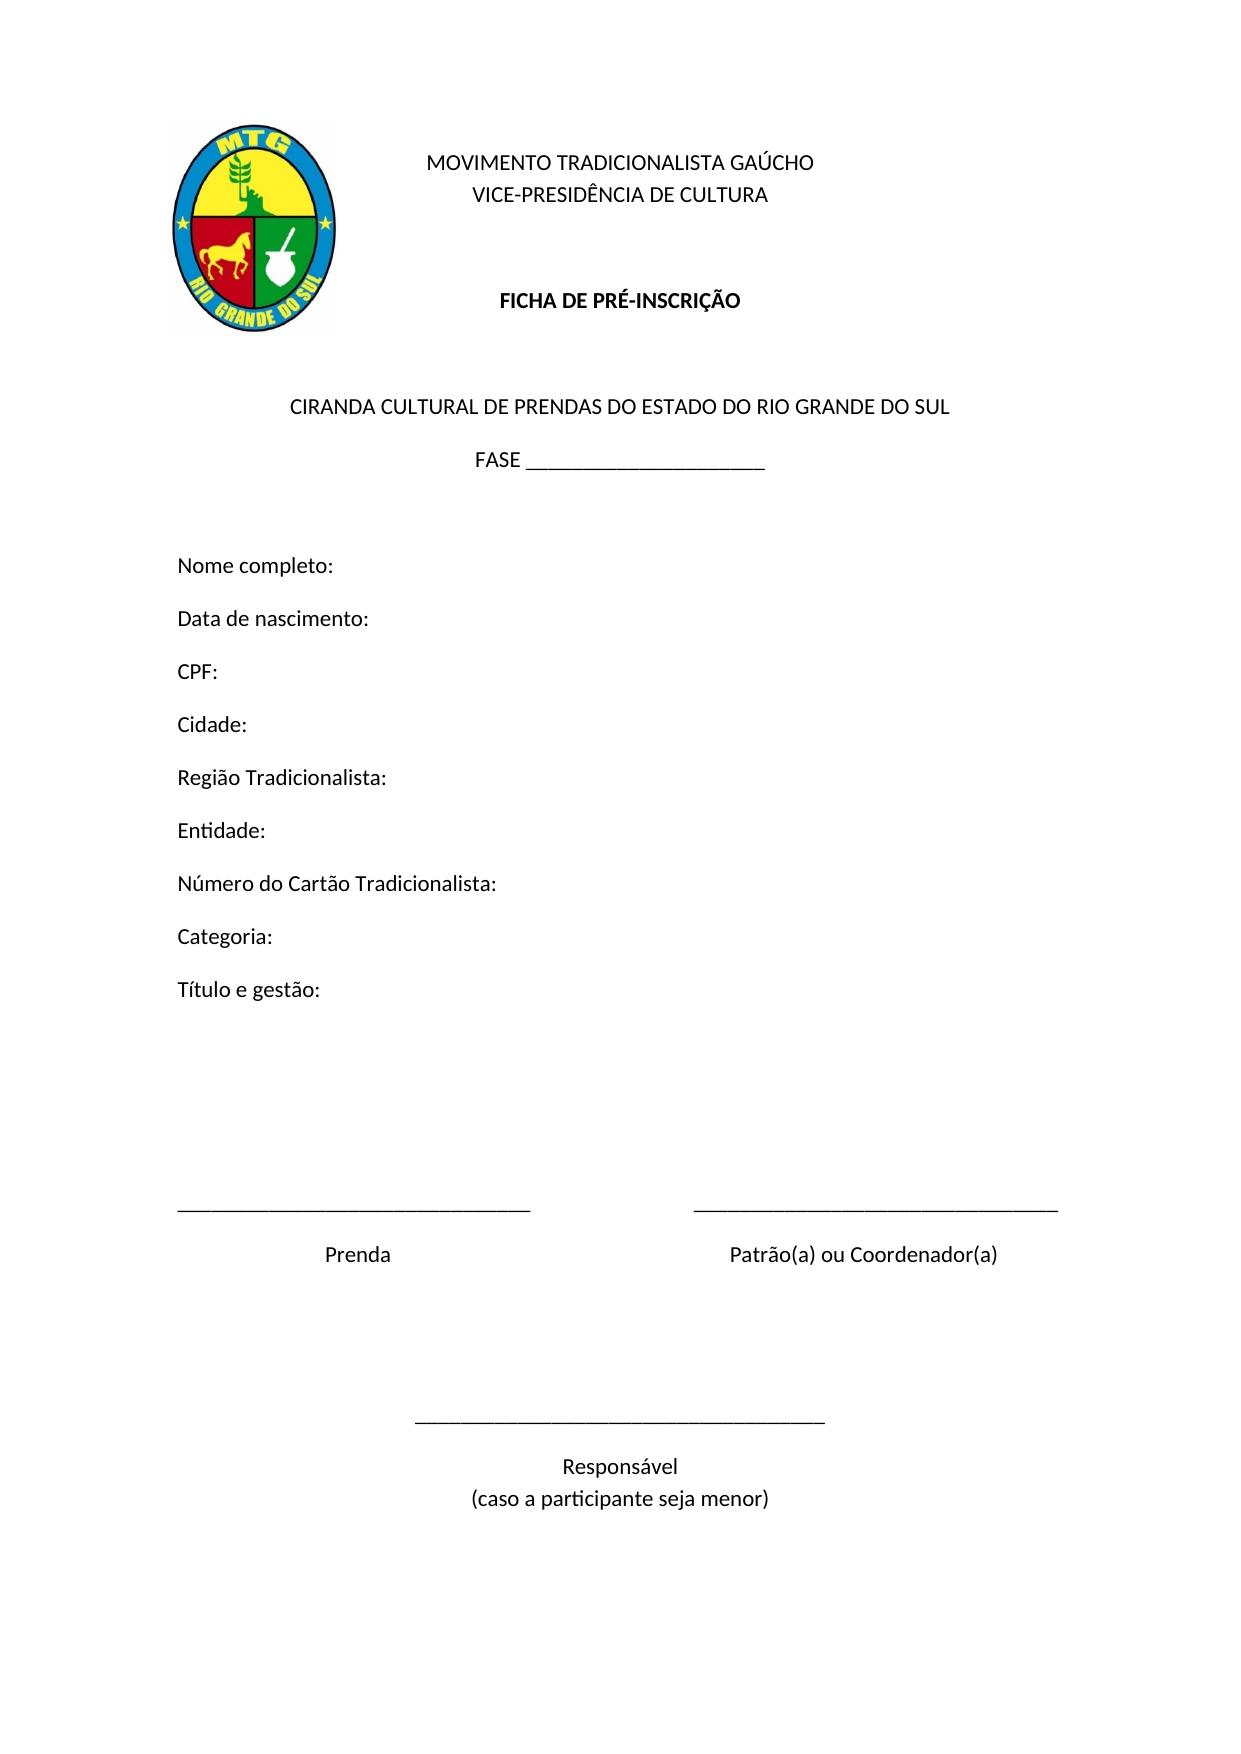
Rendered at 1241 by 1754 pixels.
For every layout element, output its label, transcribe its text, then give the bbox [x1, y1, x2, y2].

picture [166, 119, 340, 336]
text FICHA DE PRÉ-INSCRIÇÃO [340, 286, 1063, 314]
text Categoria: [177, 922, 1063, 950]
text VICE-PRESIDÊNCIA DE CULTURA [340, 180, 1063, 208]
text CPF: [177, 657, 1063, 685]
text ____________________________________ [177, 1399, 1063, 1427]
text Prenda Patrão(a) ou Coordenador(a) [251, 1240, 1063, 1268]
text CIRANDA CULTURAL DE PRENDAS DO ESTADO DO RIO GRANDE DO SUL [177, 392, 1063, 420]
text Título e gestão: [177, 975, 1063, 1003]
text Responsável [177, 1452, 1063, 1480]
text Cidade: [177, 710, 1063, 738]
text Número do Cartão Tradicionalista: [177, 869, 1063, 897]
text Entidade: [177, 816, 1063, 844]
text Data de nascimento: [177, 604, 1063, 632]
text (caso a participante seja menor) [177, 1484, 1063, 1512]
text _______________________________ ________________________________ [177, 1187, 1063, 1215]
text FASE _____________________ [177, 445, 1063, 473]
text Nome completo: [177, 551, 1063, 579]
text Região Tradicionalista: [177, 763, 1063, 791]
text MOVIMENTO TRADICIONALISTA GAÚCHO [340, 148, 1063, 176]
